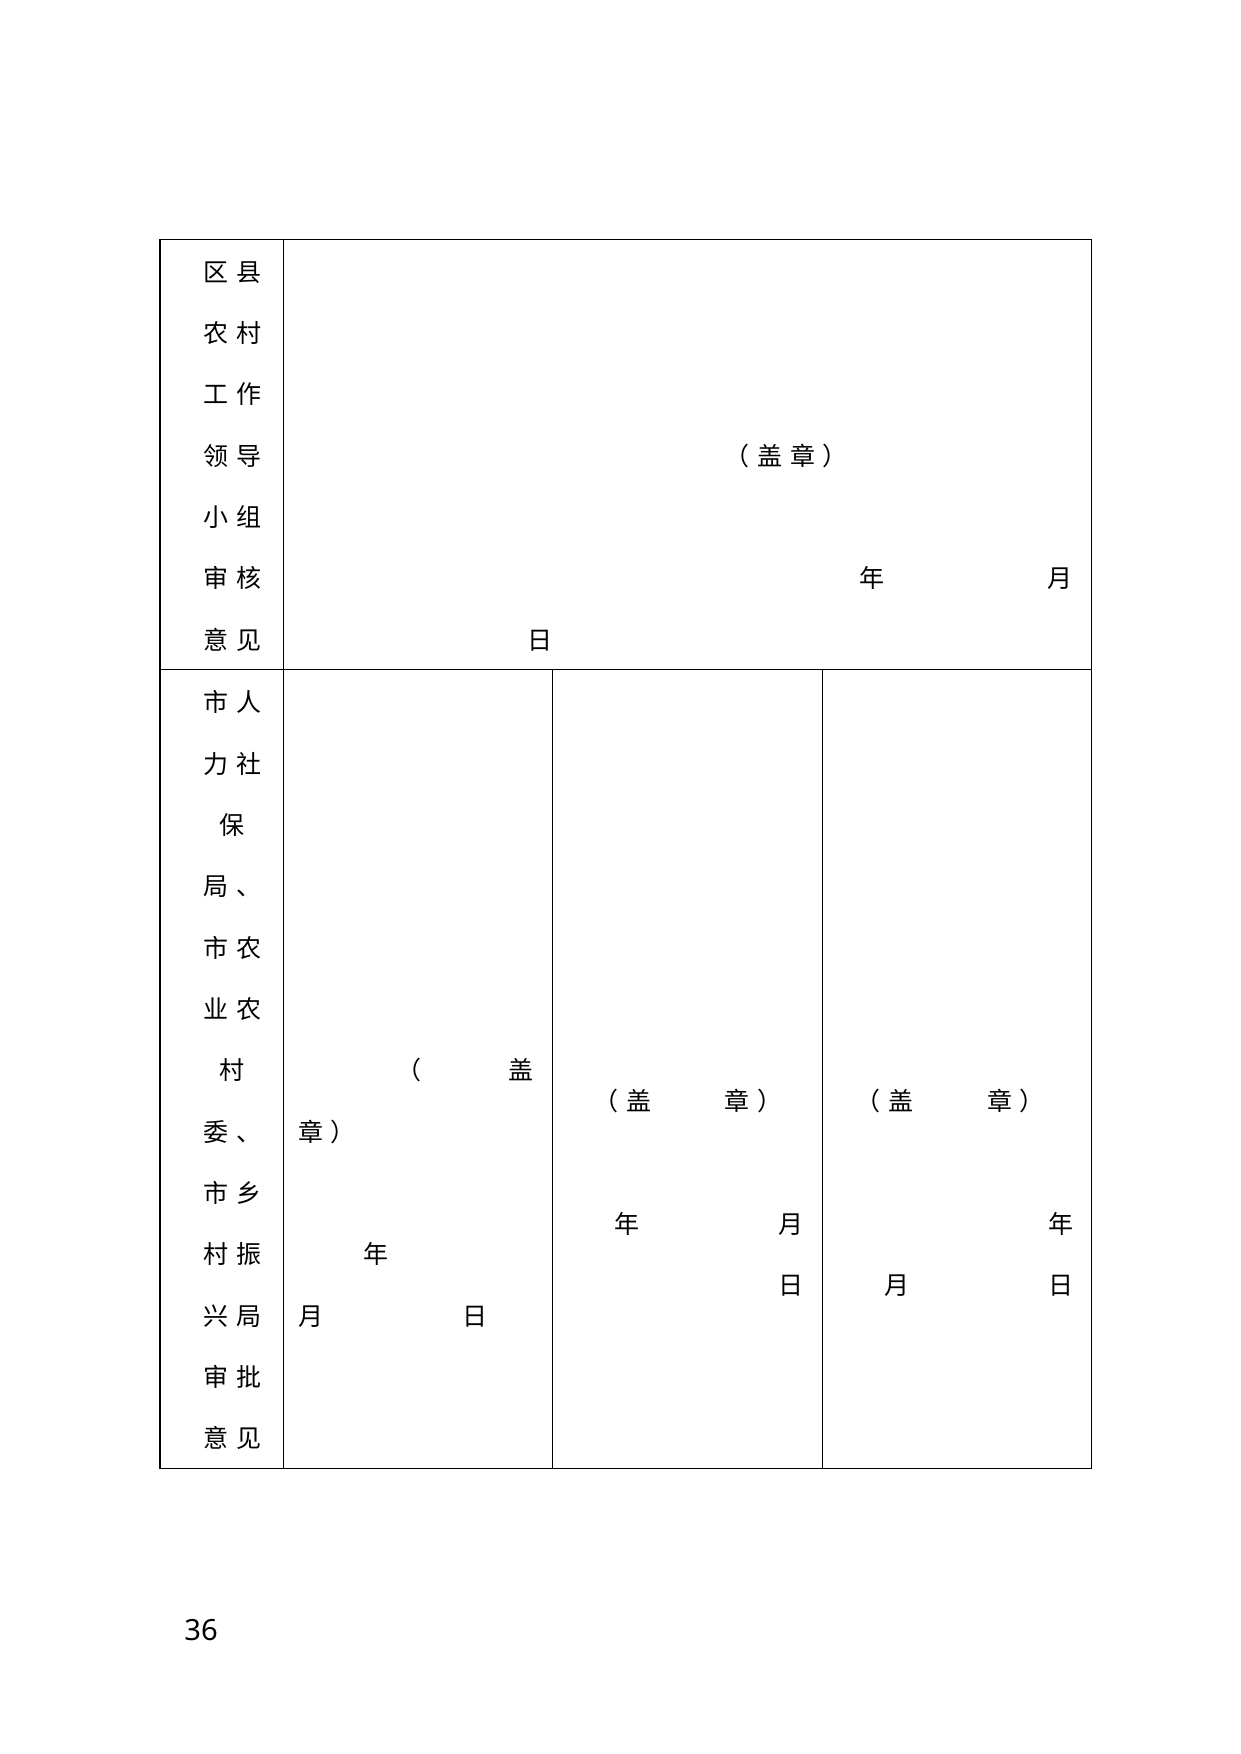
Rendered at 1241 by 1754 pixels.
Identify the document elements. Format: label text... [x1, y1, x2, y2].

table_cell 市人力社保局、市农业农村委、市乡村振兴局审批意见 [161, 670, 283, 1468]
table_cell 区县农村工作领导小组审核意见 [161, 240, 283, 669]
table_cell （盖 章） 年 月 日 [553, 670, 822, 1468]
table_cell （盖章） 年 月 日 [284, 240, 1091, 669]
table_cell （盖 章） 年 月 日 [823, 670, 1091, 1468]
table_cell （盖 章） 年 月 日 [284, 670, 552, 1468]
